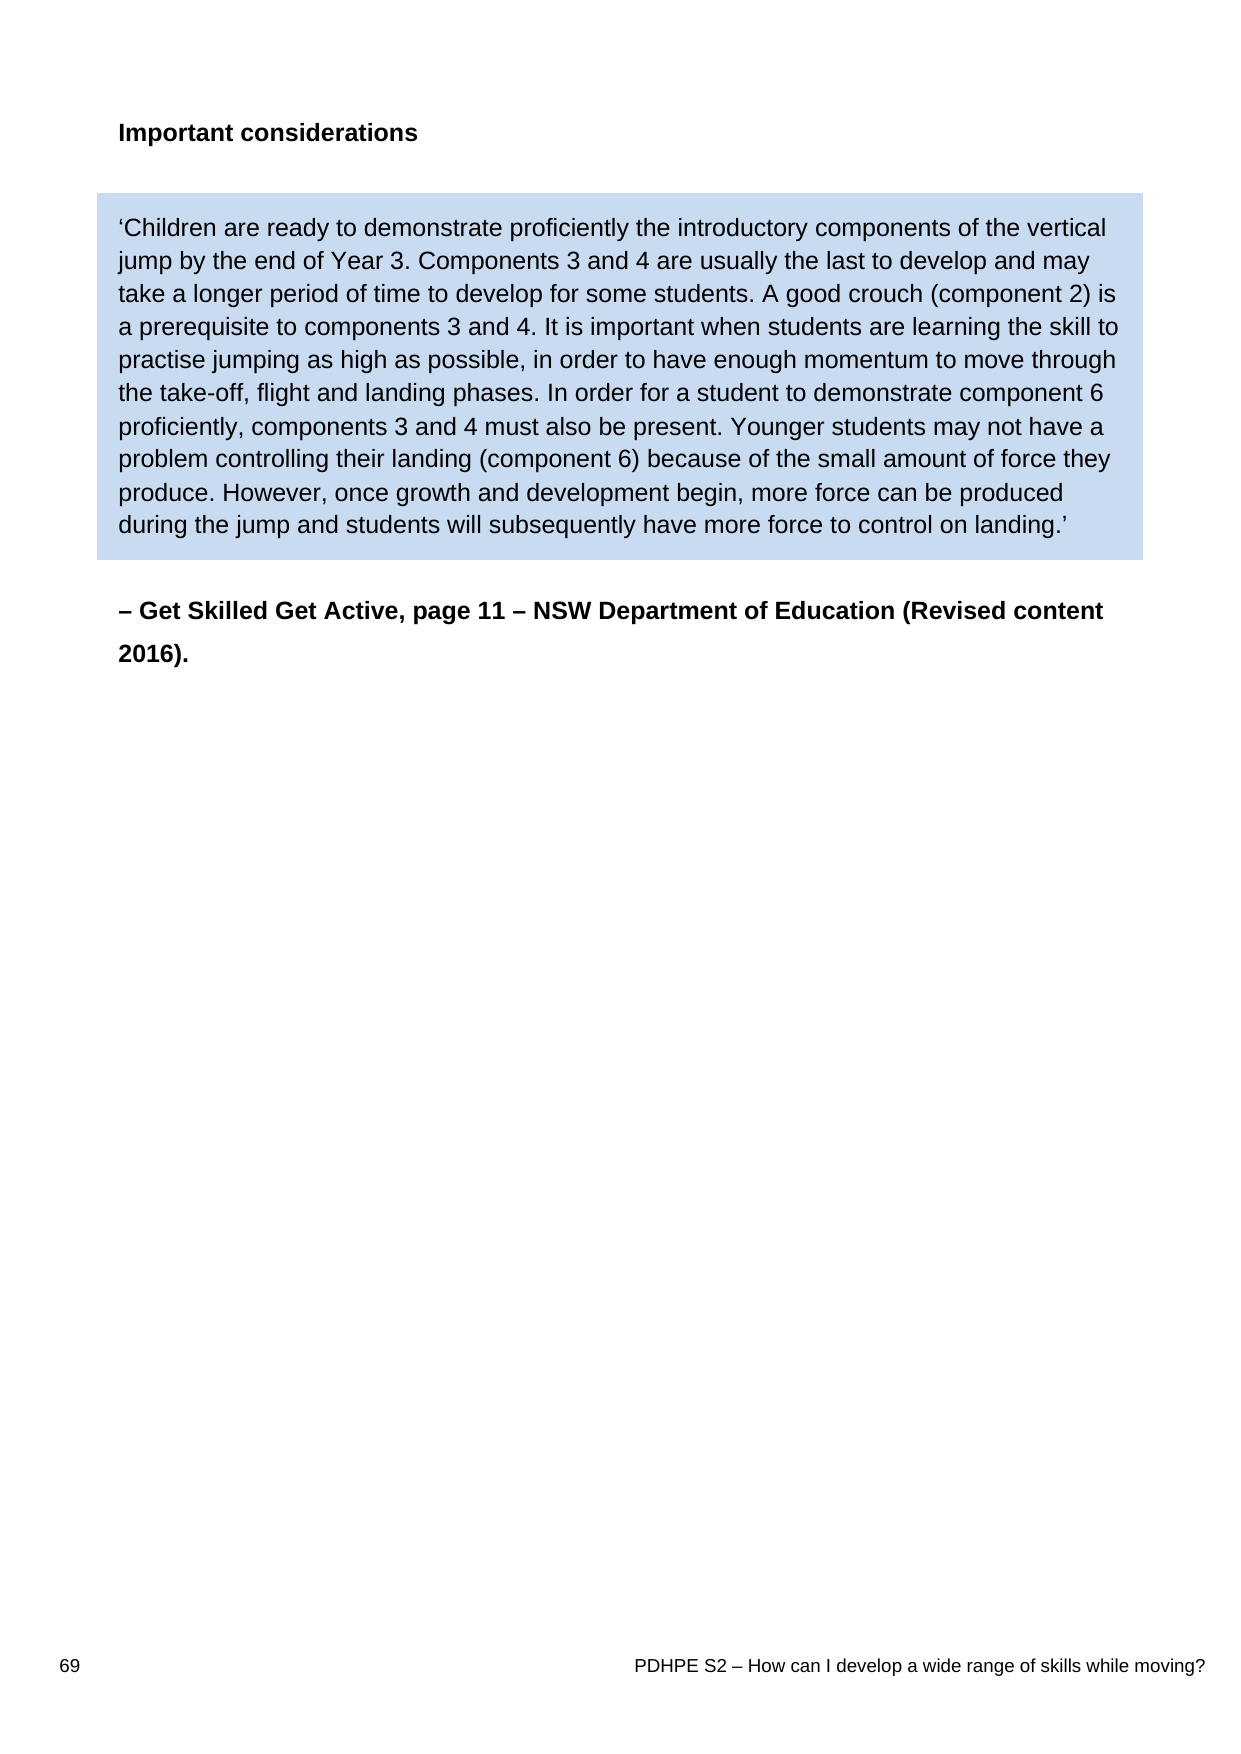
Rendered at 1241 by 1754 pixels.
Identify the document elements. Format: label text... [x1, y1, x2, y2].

text ‘Children are ready to demonstrate proficiently the introductory components of the vertical jump by the end of Year 3. Components 3 and 4 are usually the last to develop and may take a longer period of time to develop for some students. A good crouch (component 2) is a prerequisite to components 3 and 4. It is important when students are learning the skill to practise jumping as high as possible, in order to have enough momentum to move through the take-off, flight and landing phases. In order for a student to demonstrate component 6 proficiently, components 3 and 4 must also be present. Younger students may not have a problem controlling their landing (component 6) because of the small amount of force they produce. However, once growth and development begin, more force can be produced during the jump and students will subsequently have more force to control on landing.’ [97, 193, 1143, 560]
text – Get Skilled Get Active, page 11 – NSW Department of Education (Revised content 2016). [118, 596, 1122, 667]
text Important considerations [118, 118, 1122, 147]
